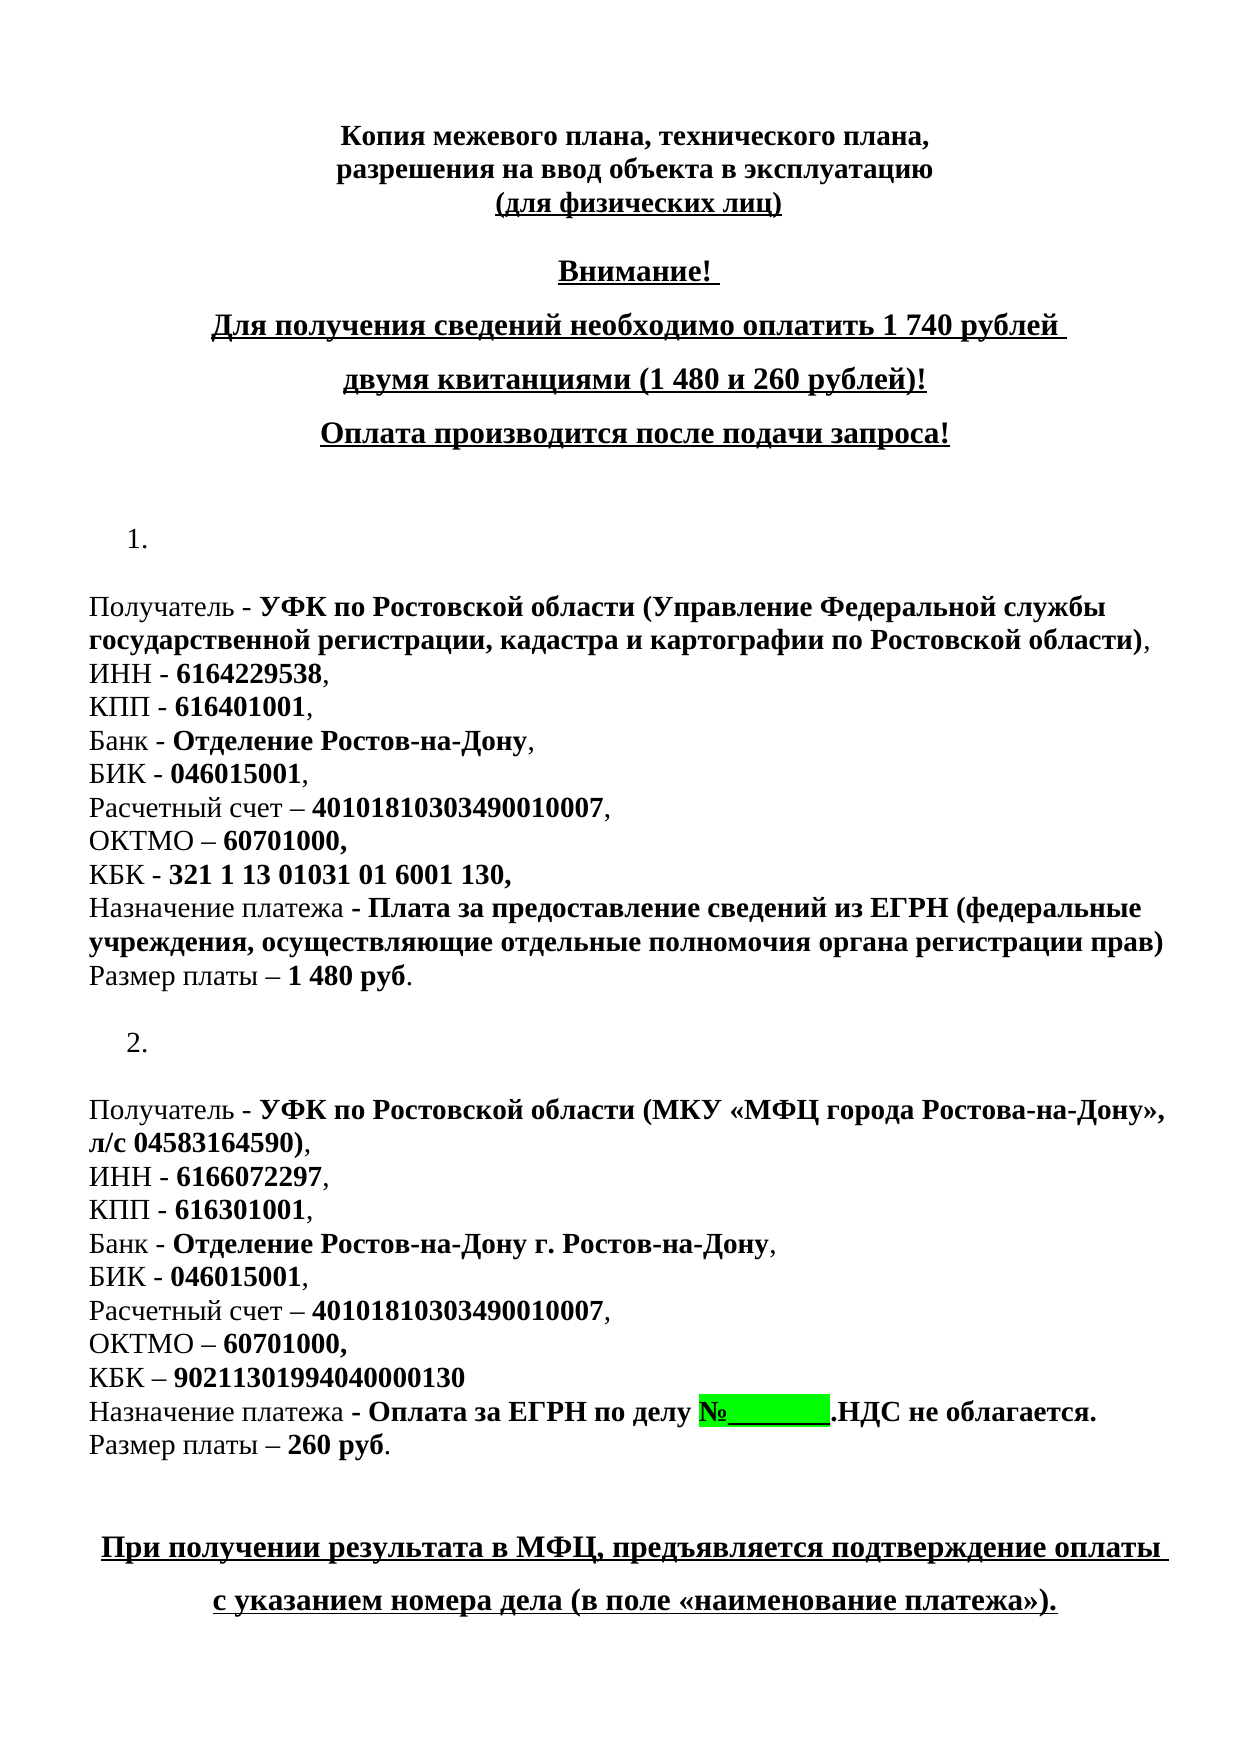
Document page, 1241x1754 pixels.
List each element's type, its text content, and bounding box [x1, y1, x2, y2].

text Для получения сведений необходимо оплатить 1 740 рублей [89, 306, 1181, 342]
text Копия межевого плана, технического плана, [89, 118, 1181, 152]
text ОКТМО – 60701000, [89, 823, 1181, 857]
text БИК - 046015001, [89, 756, 1181, 790]
text Внимание! [89, 252, 1181, 288]
text БИК - 046015001, [89, 1259, 1181, 1293]
text КБК – 90211301994040000130 [89, 1360, 1181, 1394]
text Размер платы – 260 руб. [89, 1427, 1181, 1461]
text разрешения на ввод объекта в эксплуатацию [89, 152, 1181, 185]
text КБК - 321 1 13 01031 01 6001 130, [89, 857, 1181, 891]
text Расчетный счет – 40101810303490010007, [89, 790, 1181, 823]
text При получении результата в МФЦ, предъявляется подтверждение оплаты с указанием номера дела (в поле «наименование платежа»). [89, 1528, 1181, 1618]
text Получатель - УФК по Ростовской области (Управление Федеральной службы государственной регистрации, кадастра и картографии по Ростовской области), [89, 589, 1181, 656]
text Назначение платежа - Оплата за ЕГРН по делу №_______.НДС не облагается. [89, 1394, 699, 1427]
text Назначение платежа - Оплата за ЕГРН по делу №_______.НДС не облагается. [830, 1394, 1181, 1427]
text Получатель - УФК по Ростовской области (МКУ «МФЦ города Ростова-на-Дону», л/с 04583164590), [89, 1092, 1181, 1159]
text двумя квитанциями (1 480 и 260 рублей)! [89, 360, 1181, 396]
text ИНН - 6166072297, [89, 1159, 1181, 1192]
text (для физических лиц) [89, 185, 1181, 219]
text Оплата производится после подачи запроса! [89, 414, 1181, 450]
text Назначение платежа - Плата за предоставление сведений из ЕГРН (федеральные учреждения, осуществляющие отдельные полномочия органа регистрации прав) [89, 891, 1181, 958]
text Размер платы – 1 480 руб. [89, 958, 1181, 991]
text ОКТМО – 60701000, [89, 1327, 1181, 1360]
text КПП - 616301001, [89, 1192, 1181, 1226]
text Банк - Отделение Ростов-на-Дону г. Ростов-на-Дону, [89, 1226, 1181, 1259]
text ИНН - 6164229538, [89, 656, 1181, 689]
text Расчетный счет – 40101810303490010007, [89, 1293, 1181, 1327]
text КПП - 616401001, [89, 689, 1181, 723]
text Банк - Отделение Ростов-на-Дону, [89, 723, 1181, 756]
